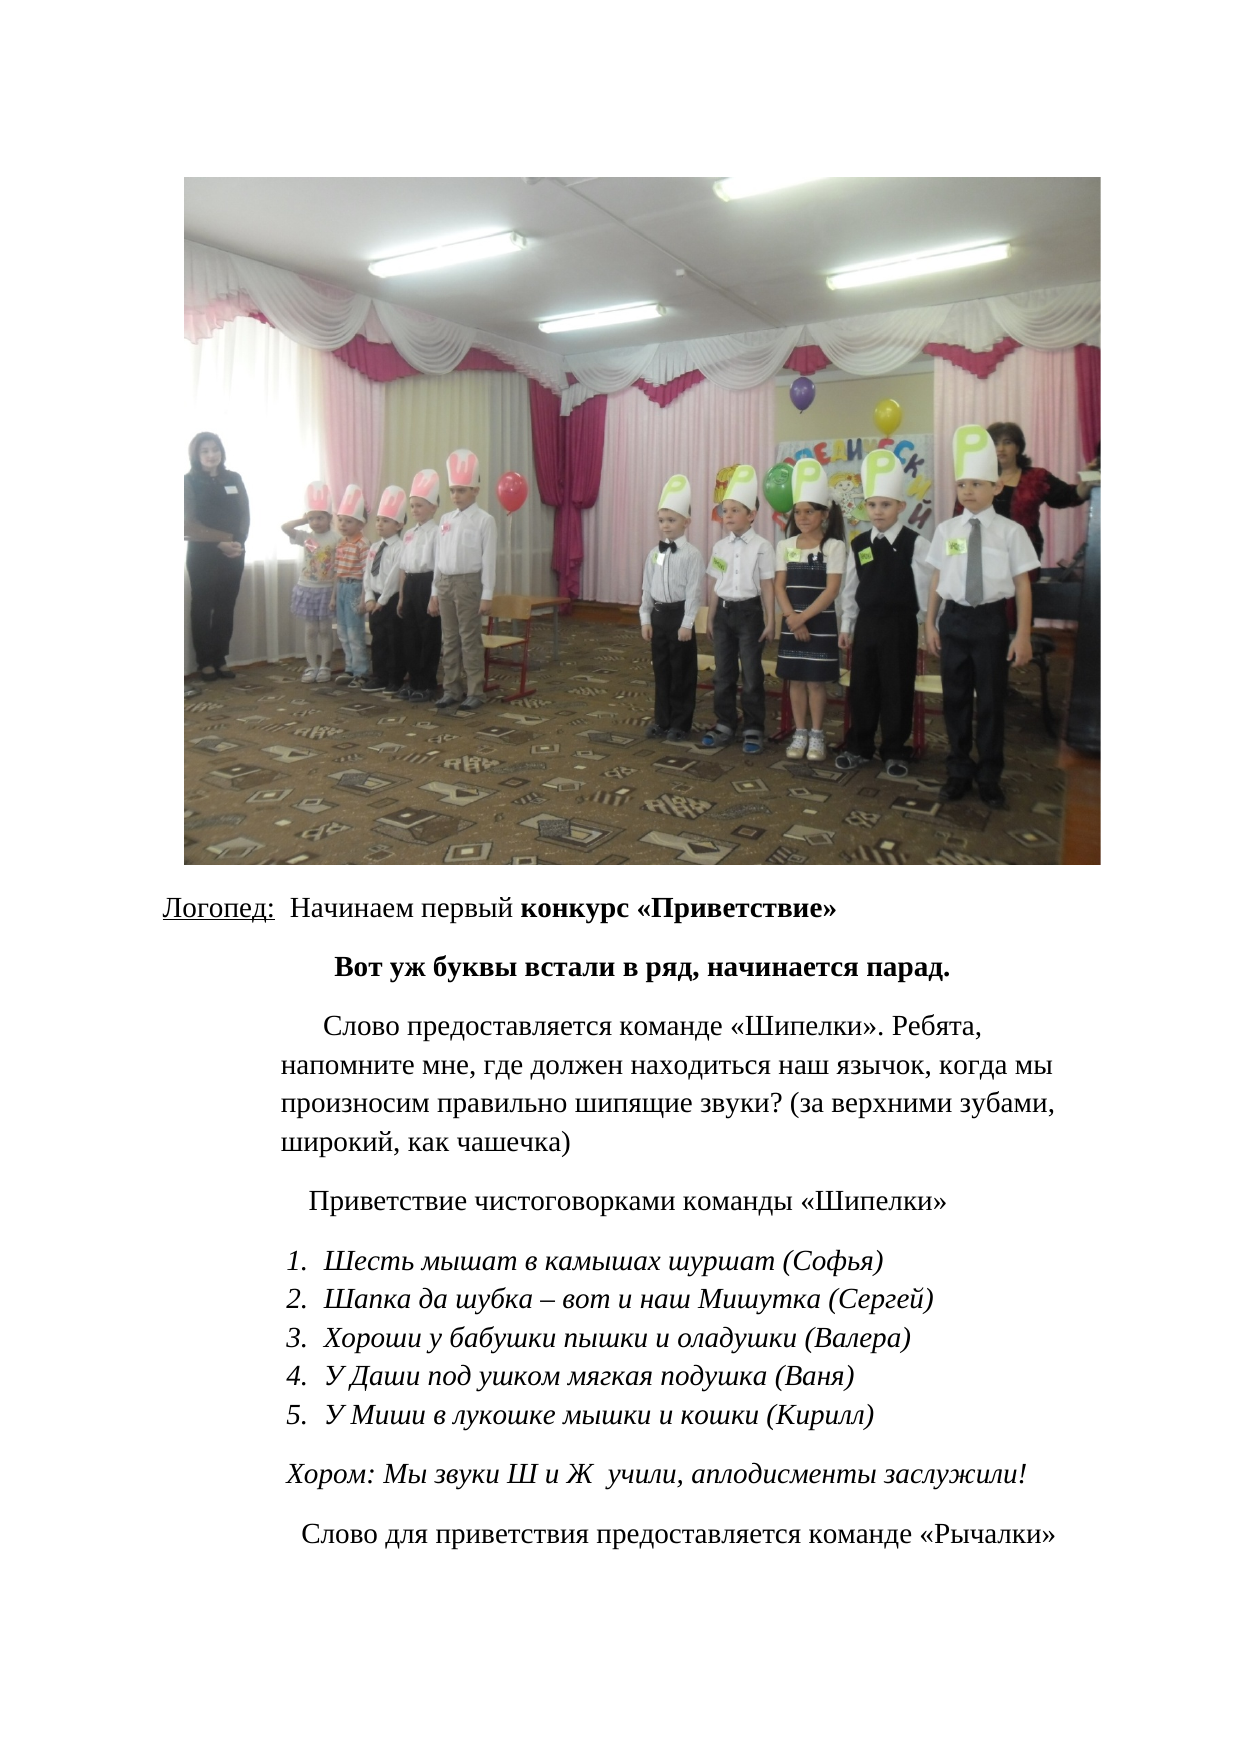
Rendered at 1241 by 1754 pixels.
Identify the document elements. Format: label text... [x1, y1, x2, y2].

list Шесть мышат в камышах шуршат (Софья) [286, 1243, 1122, 1276]
list Хороши у бабушки пышки и оладушки (Валера) [286, 1320, 1122, 1353]
text Хором: Мы звуки Ш и Ж учили, аплодисменты заслужили! [286, 1456, 1122, 1490]
text Логопед: Начинаем первый конкурс «Приветствие» [162, 890, 1122, 923]
list У Даши под ушком мягкая подушка (Ваня) [286, 1358, 1122, 1392]
text Слово для приветствия предоставляется команде «Рычалки» [162, 1516, 1122, 1549]
list У Миши в лукошке мышки и кошки (Кирилл) [286, 1397, 1122, 1431]
list Шапка да шубка – вот и наш Мишутка (Сергей) [286, 1281, 1122, 1315]
text Вот уж буквы встали в ряд, начинается парад. [162, 949, 1122, 983]
picture [184, 177, 1101, 865]
text Слово предоставляется команде «Шипелки». Ребята, напомните мне, где должен находиться наш язычок, когда мы произносим правильно шипящие звуки? (за верхними зубами, широкий, как чашечка) [162, 1008, 1122, 1158]
text Приветствие чистоговорками команды «Шипелки» [162, 1183, 1122, 1217]
